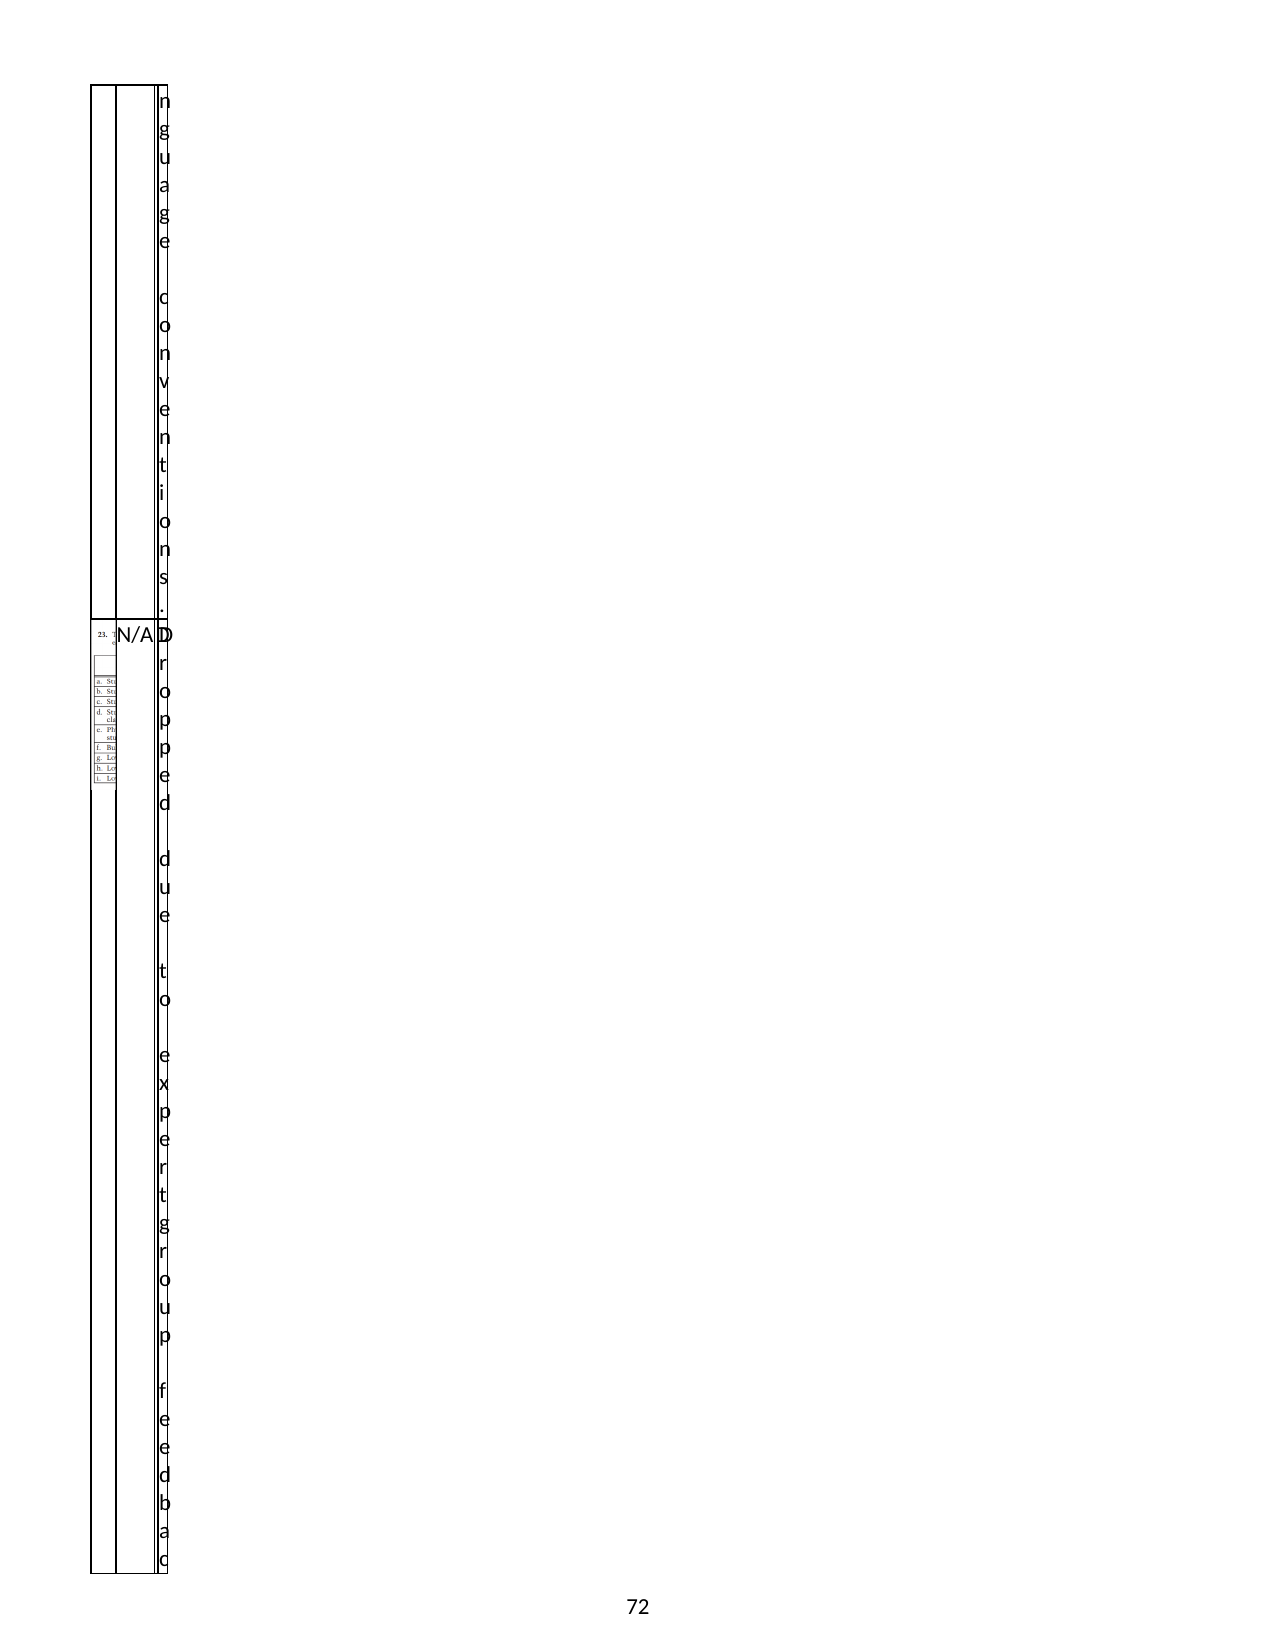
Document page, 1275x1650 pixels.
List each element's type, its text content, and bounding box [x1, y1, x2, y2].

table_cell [159, 378, 167, 618]
table_cell [92, 86, 115, 618]
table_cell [159, 86, 167, 385]
table_cell [92, 790, 115, 1573]
table_cell [117, 86, 154, 618]
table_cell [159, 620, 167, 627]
table_cell N/A [117, 620, 154, 1573]
picture [91, 620, 116, 790]
